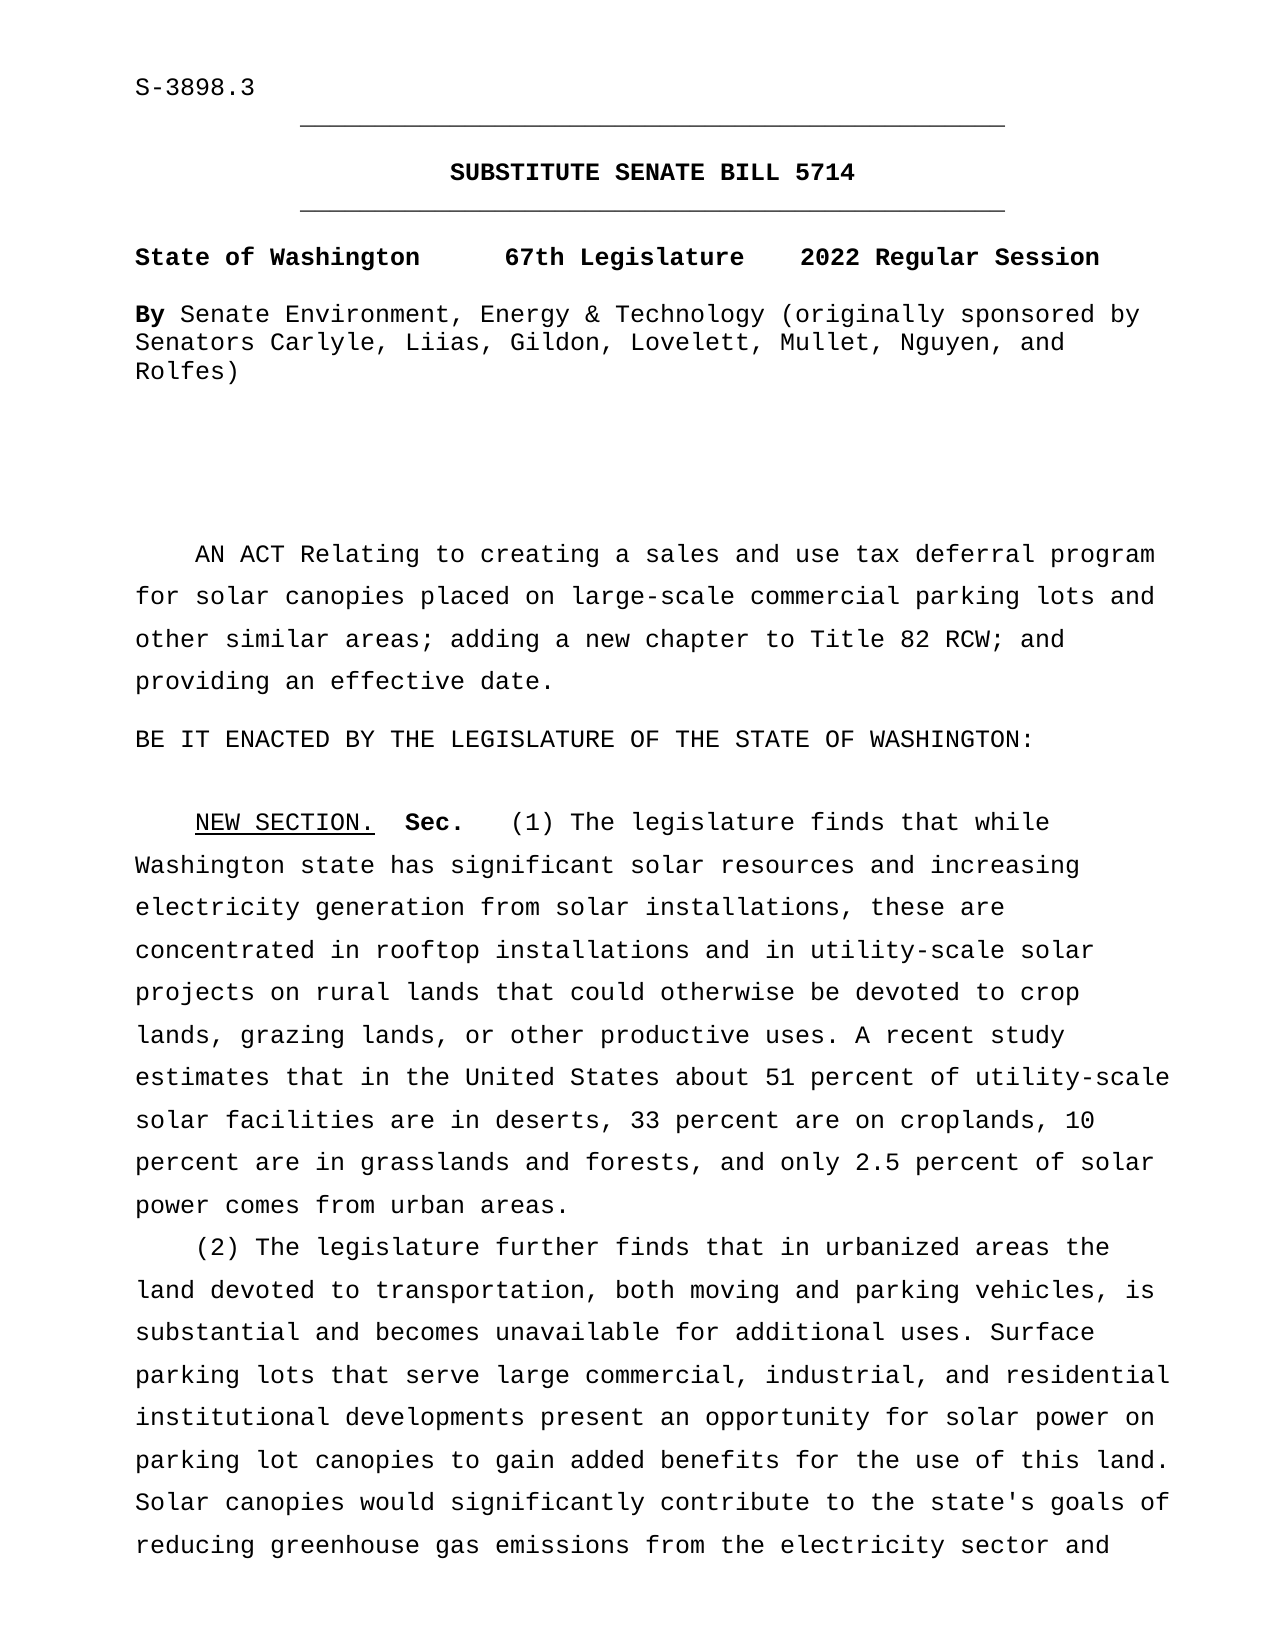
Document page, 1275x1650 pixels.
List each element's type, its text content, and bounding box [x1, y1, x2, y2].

text State of Washington 67th Legislature 2022 Regular Session [135, 245, 1170, 273]
text _______________________________________________ [135, 103, 1170, 132]
text S-3898.3 [135, 75, 1170, 103]
text SUBSTITUTE SENATE BILL 5714 [135, 160, 1170, 188]
text _______________________________________________ [135, 188, 1170, 217]
text NEW SECTION. Sec. (1) The legislature finds that while Washington state has significant solar resources and increasing electricity generation from solar installations, these are concentrated in rooftop installations and in utility-scale solar projects on rural lands that could otherwise be devoted to crop lands, grazing lands, or other productive uses. A recent study estimates that in the United States about 51 percent of utility-scale solar facilities are in deserts, 33 percent are on croplands, 10 percent are in grasslands and forests, and only 2.5 percent of solar power comes from urban areas. [135, 797, 1170, 1222]
text AN ACT Relating to creating a sales and use tax deferral program for solar canopies placed on large-scale commercial parking lots and other similar areas; adding a new chapter to Title 82 RCW; and providing an effective date. [135, 528, 1170, 698]
text BE IT ENACTED BY THE LEGISLATURE OF THE STATE OF WASHINGTON: [135, 727, 1170, 755]
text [135, 1222, 1170, 1562]
text By Senate Environment, Energy & Technology (originally sponsored by Senators Carlyle, Liias, Gildon, Lovelett, Mullet, Nguyen, and Rolfes) [135, 302, 1170, 387]
